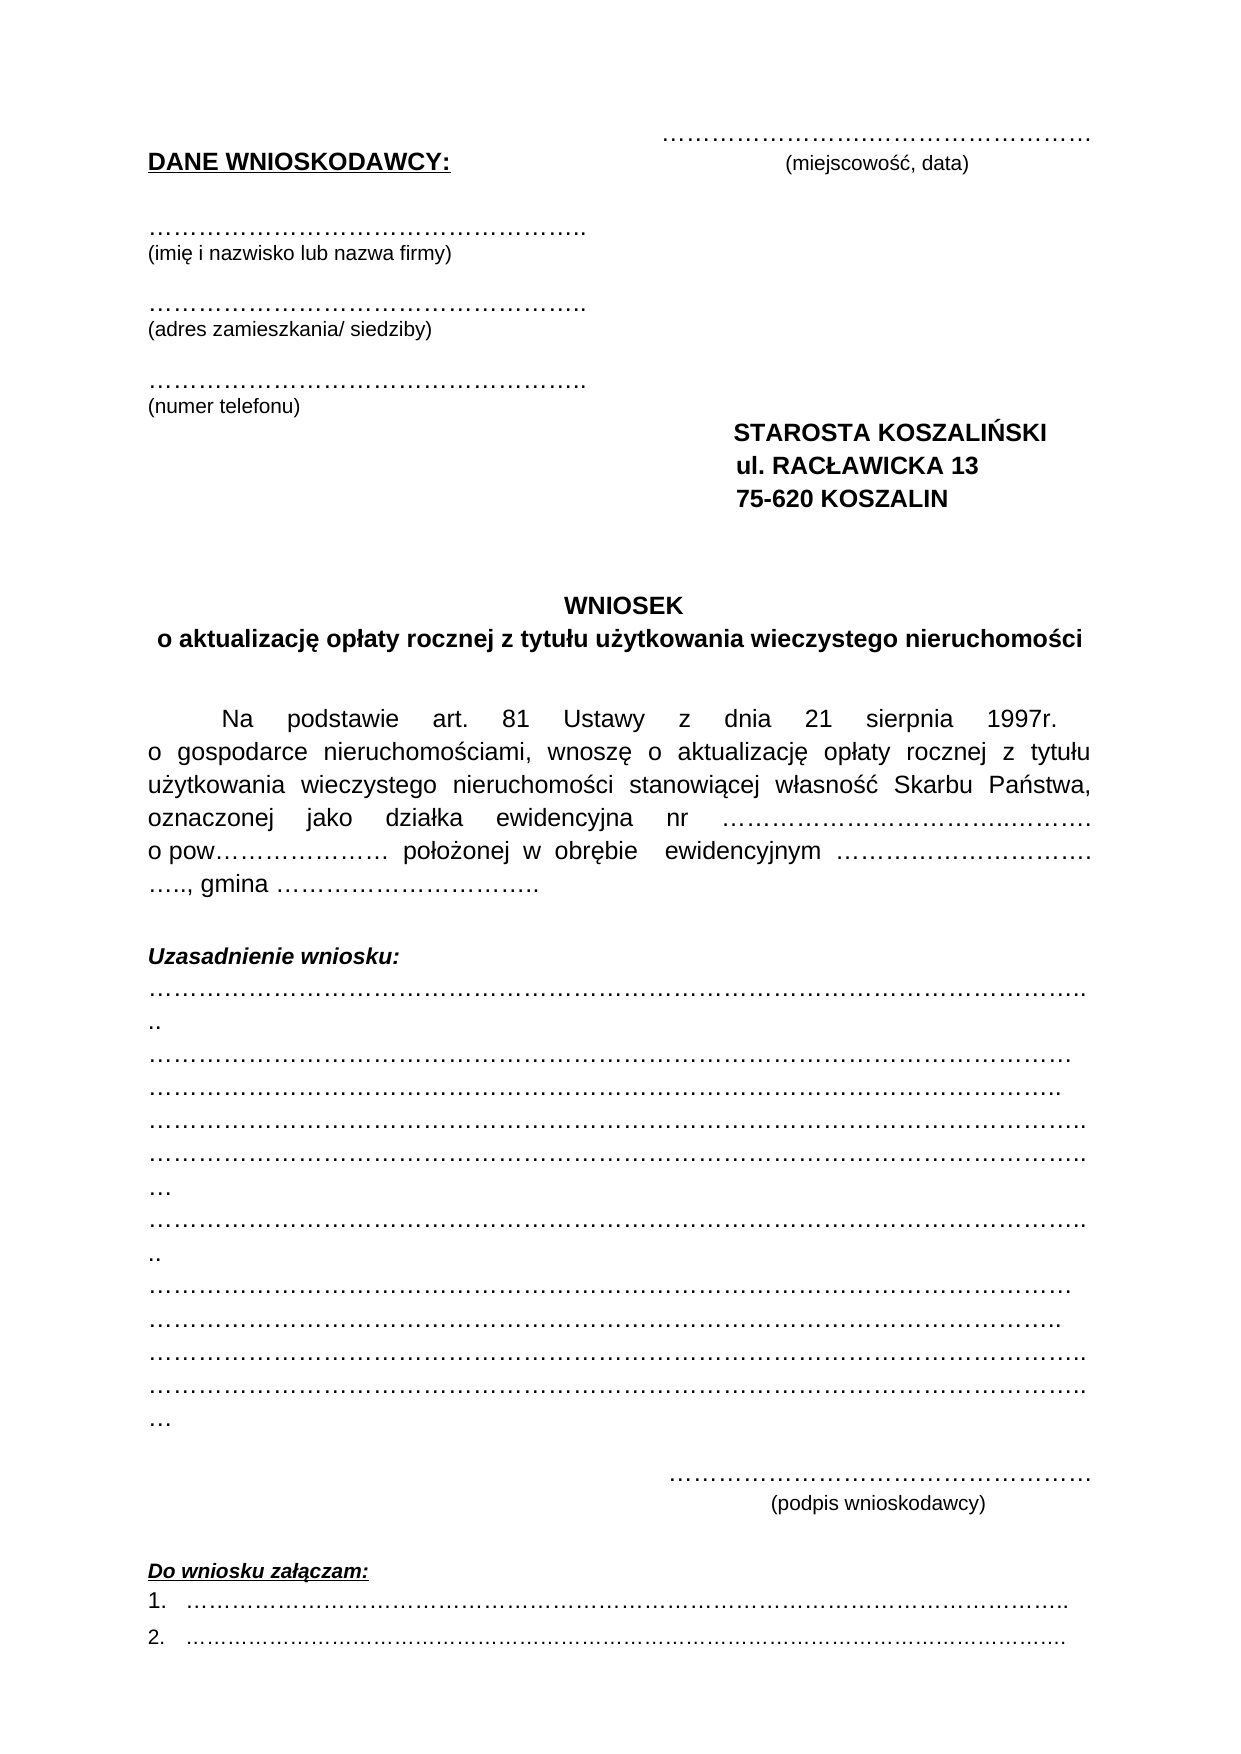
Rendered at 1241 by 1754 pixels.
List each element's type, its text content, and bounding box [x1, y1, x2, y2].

text STAROSTA KOSZALIŃSKI [664, 418, 1092, 446]
text …………………………………………….. [148, 365, 1092, 394]
text …………………………………………… [148, 1458, 1092, 1486]
text …………………………………………………………………………………………………....…………………………………………………………………………………………………………………………………………………………………………………………………..…………………………………………………………………………………………………..…………………………………………………………………………………………………..… …………………………………………………………………………………………………....…………………………………………………………………………………………………………………………………………………………………………………………………..…………………………………………………………………………………………………..…………………………………………………………………………………………………..… [148, 973, 1092, 1431]
text …………………….……………………… [148, 118, 1092, 147]
text Uzasadnienie wniosku: [148, 943, 1092, 969]
text 75-620 KOSZALIN [148, 484, 1092, 512]
text …………………………………………….. [148, 212, 1092, 240]
text o aktualizację opłaty rocznej z tytułu użytkowania wieczystego nieruchomości [148, 624, 1092, 653]
text Do wniosku załączam: [148, 1559, 1092, 1583]
text (imię i nazwisko lub nazwa firmy) [148, 240, 1092, 264]
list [148, 1625, 1092, 1649]
text (podpis wnioskodawcy) [590, 1491, 1092, 1514]
text …………………………………………….. [148, 288, 1092, 317]
text WNIOSEK [148, 591, 1092, 620]
text ul. RACŁAWICKA 13 [148, 451, 1092, 479]
text Na podstawie art. 81 Ustawy z dnia 21 sierpnia 1997r. o gospodarce nieruchomościami, wnoszę o aktualizację opłaty rocznej z tytułu użytkowania wieczystego nieruchomości stanowiącej własność Skarbu Państwa, oznaczonej jako działka ewidencyjna nr ……………………………..………. o pow………………… położonej w obrębie ewidencyjnym ………………………….….., gmina ………………………….. [148, 704, 1092, 898]
text DANE WNIOSKODAWCY: (miejscowość, data) [148, 147, 1092, 176]
text (adres zamieszkania/ siedziby) [148, 317, 1092, 341]
text (numer telefonu) [148, 394, 1092, 418]
list …………………………………………………………………………………………………….. [148, 1587, 1092, 1613]
